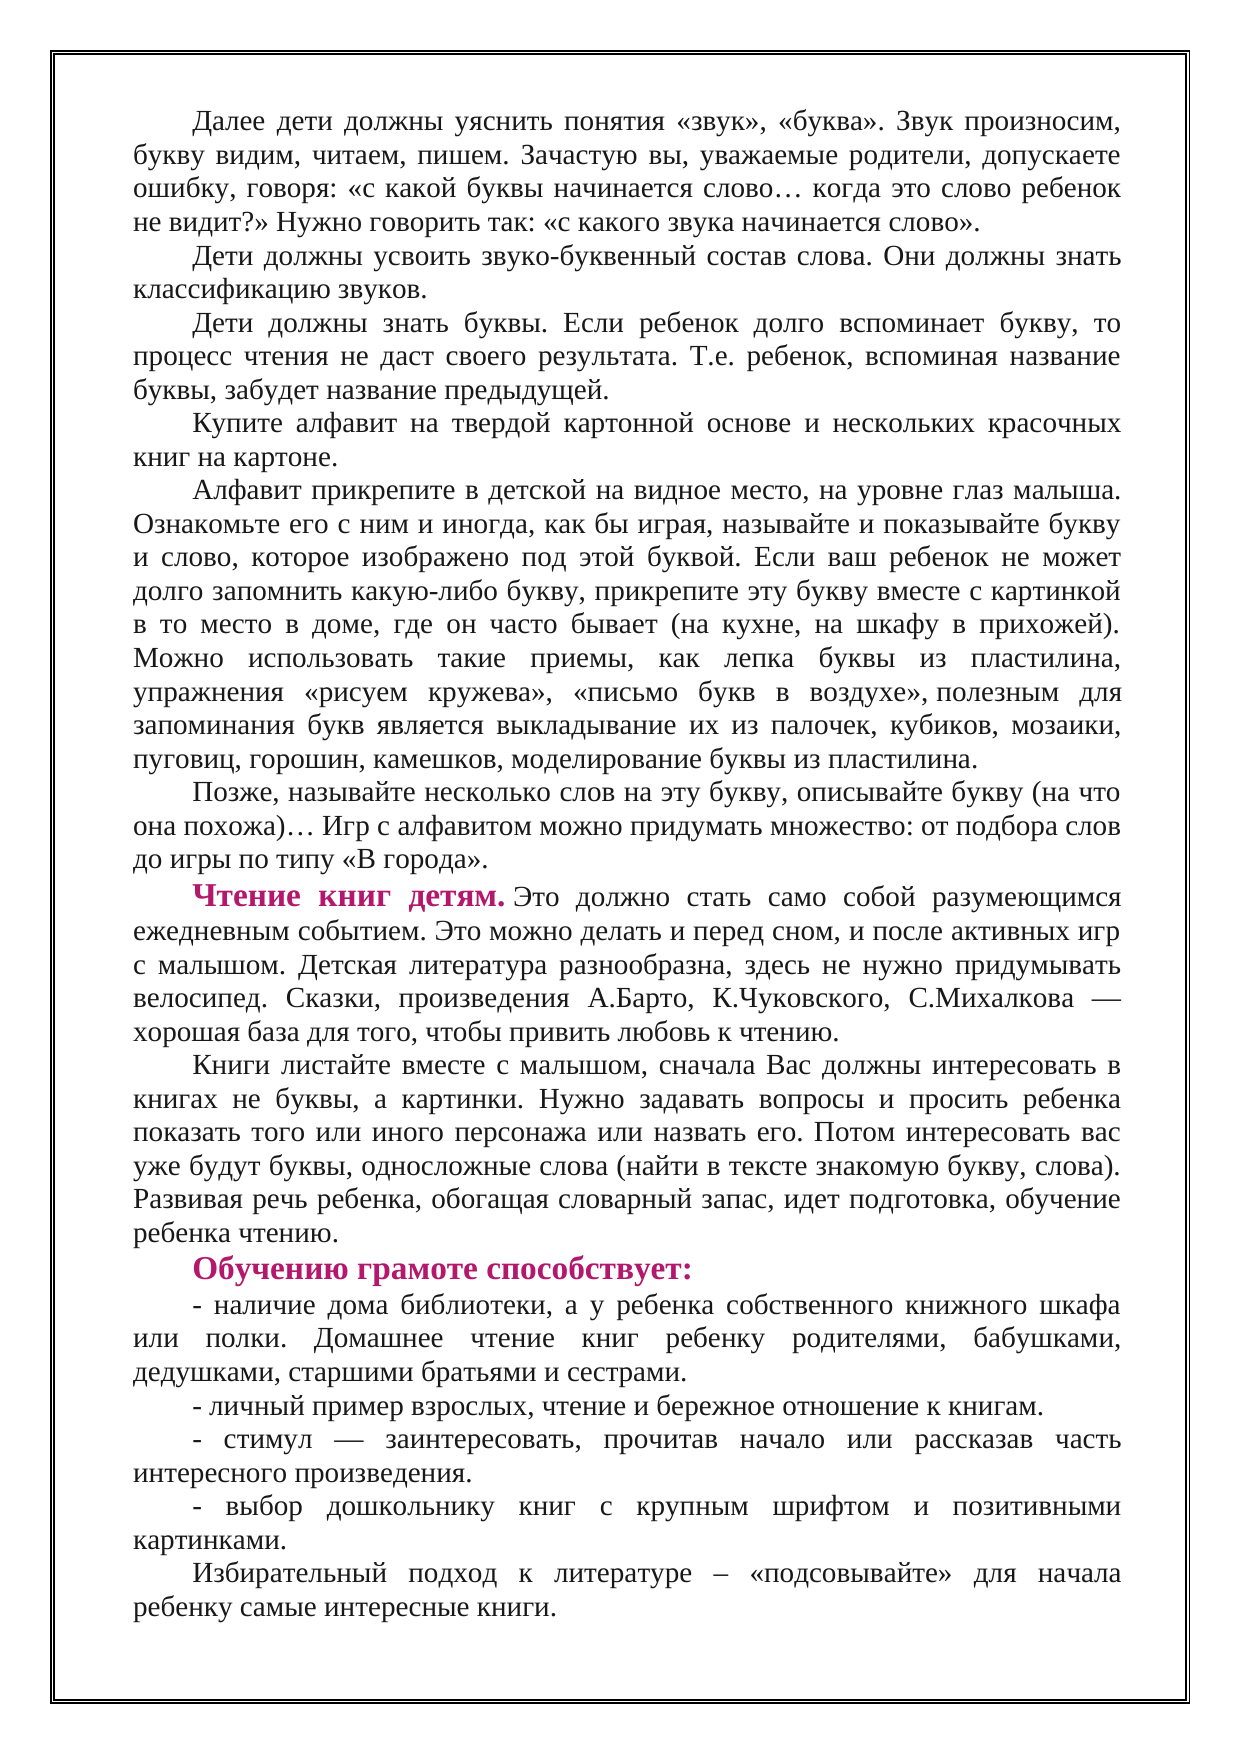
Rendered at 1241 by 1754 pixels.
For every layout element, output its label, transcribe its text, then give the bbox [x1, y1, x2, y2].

text Обучению грамоте способствует: [133, 1249, 1122, 1287]
text - стимул — заинтересовать, прочитав начало или рассказав часть интересного произведения. [133, 1421, 1122, 1488]
text Алфавит прикрепите в детской на видное место, на уровне глаз малыша. Ознакомьте его с ним и иногда, как бы играя, называйте и показывайте букву и слово, которое изображено под этой буквой. Если ваш ребенок не может долго запомнить какую-либо букву, прикрепите эту букву вместе с картинкой в то место в доме, где он часто бывает (на кухне, на шкафу в прихожей). Можно использовать такие приемы, как лепка буквы из пластилина, упражнения «рисуем кружева», «письмо букв в воздухе», полезным для запоминания букв является выкладывание их из палочек, кубиков, мозаики, пуговиц, горошин, камешков, моделирование буквы из пластилина. [133, 472, 1122, 774]
text Позже, называйте несколько слов на эту букву, описывайте букву (на что она похожа)… Игр с алфавитом можно придумать множество: от подбора слов до игры по типу «В города». [133, 774, 1122, 875]
text Купите алфавит на твердой картонной основе и нескольких красочных книг на картоне. [133, 405, 1122, 472]
text - наличие дома библиотеки, а у ребенка собственного книжного шкафа или полки. Домашнее чтение книг ребенку родителями, бабушками, дедушками, старшими братьями и сестрами. [133, 1287, 1122, 1388]
text - личный пример взрослых, чтение и бережное отношение к книгам. [133, 1388, 1122, 1421]
text - выбор дошкольнику книг с крупным шрифтом и позитивными картинками. [133, 1488, 1122, 1555]
text Дети должны усвоить звуко-буквенный состав слова. Они должны знать классификацию звуков. [133, 238, 1122, 305]
text Избирательный подход к литературе – «подсовывайте» для начала ребенку самые интересные книги. [133, 1555, 1122, 1622]
text Чтение книг детям. Это должно стать само собой разумеющимся ежедневным событием. Это можно делать и перед сном, и после активных игр с малышом. Детская литература разнообразна, здесь не нужно придумывать велосипед. Сказки, произведения А.Барто, К.Чуковского, С.Михалкова — хорошая база для того, чтобы привить любовь к чтению. [133, 875, 1122, 1047]
text Книги листайте вместе с малышом, сначала Вас должны интересовать в книгах не буквы, а картинки. Нужно задавать вопросы и просить ребенка показать того или иного персонажа или назвать его. Потом интересовать вас уже будут буквы, односложные слова (найти в тексте знакомую букву, слова). Развивая речь ребенка, обогащая словарный запас, идет подготовка, обучение ребенка чтению. [133, 1047, 1122, 1249]
text Дети должны знать буквы. Если ребенок долго вспоминает букву, то процесс чтения не даст своего результата. Т.е. ребенок, вспоминая название буквы, забудет название предыдущей. [133, 305, 1122, 405]
text Далее дети должны уяснить понятия «звук», «буква». Звук произносим, букву видим, читаем, пишем. Зачастую вы, уважаемые родители, допускаете ошибку, говоря: «с какой буквы начинается слово… когда это слово ребенок не видит?» Нужно говорить так: «с какого звука начинается слово». [133, 103, 1122, 238]
